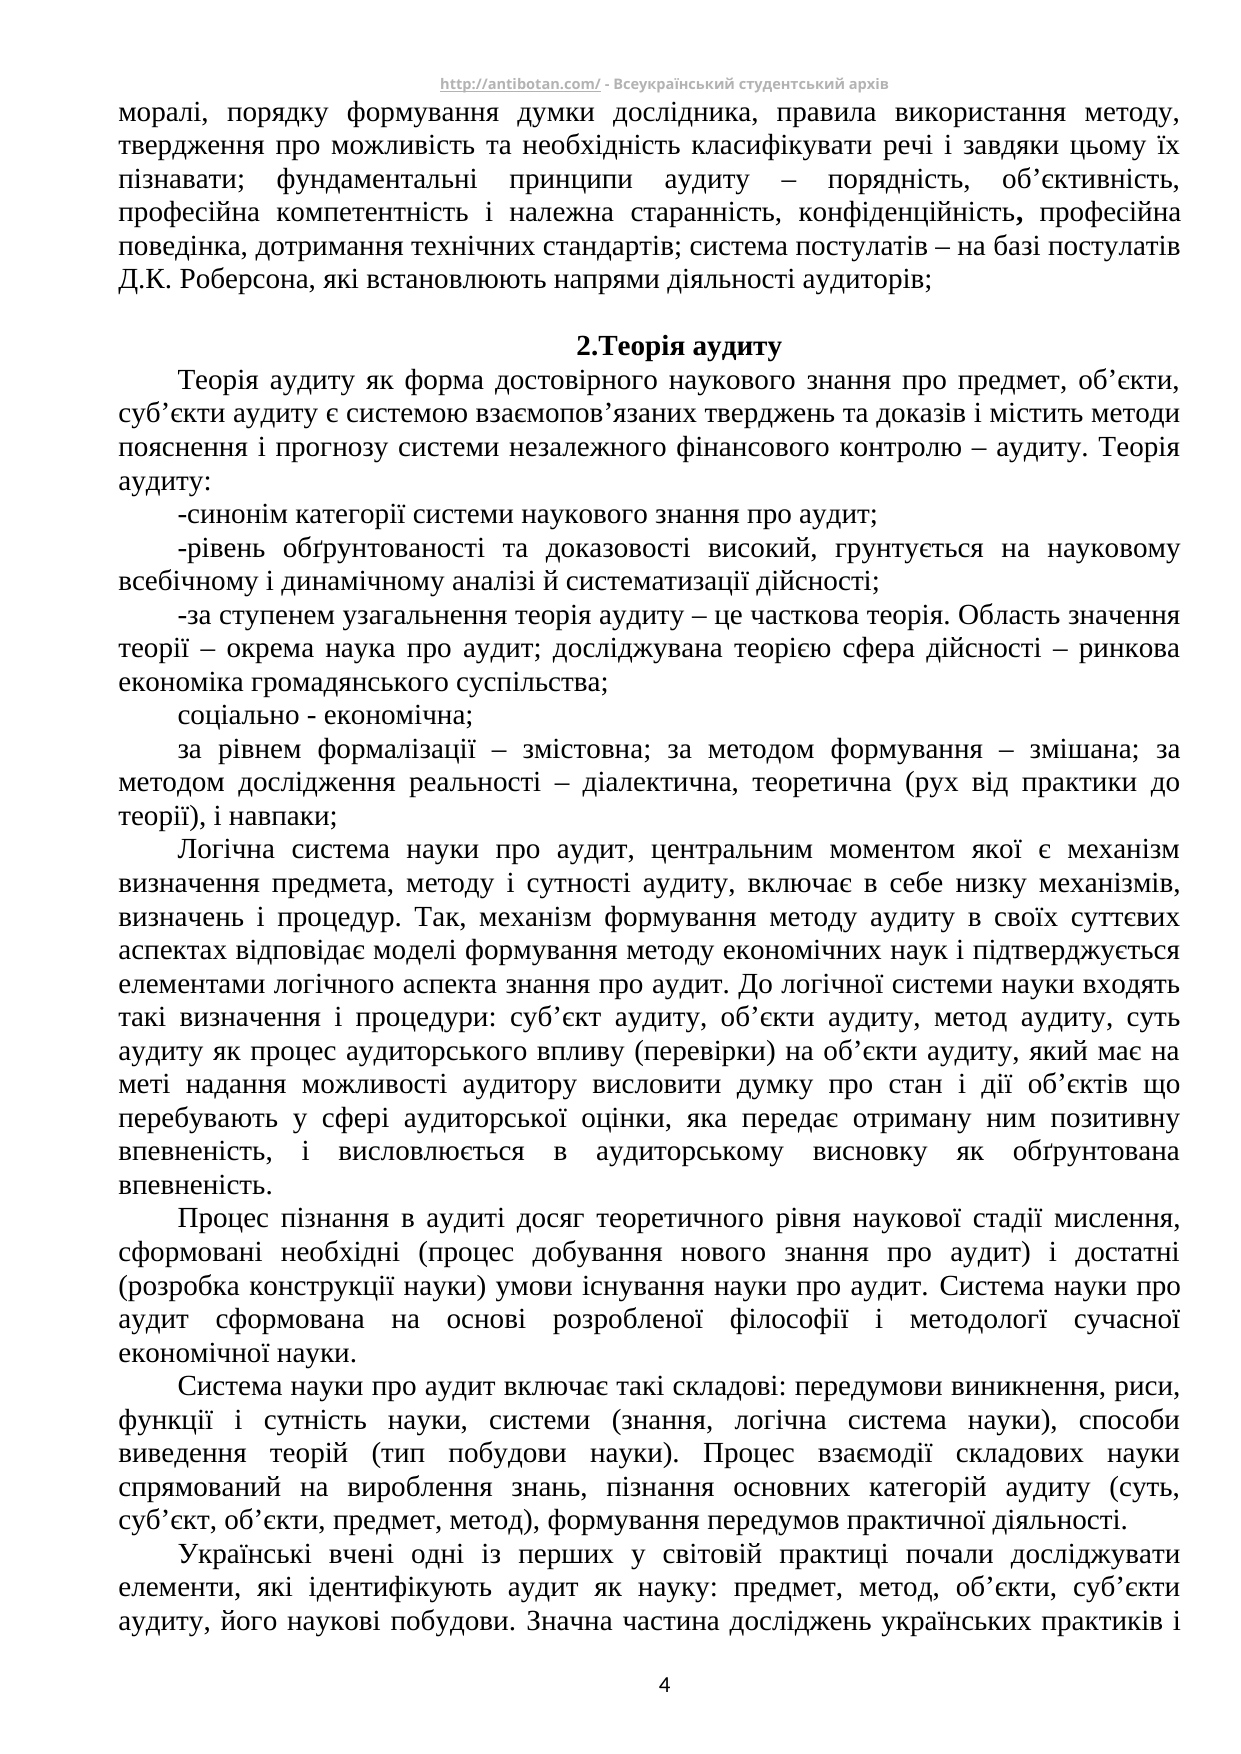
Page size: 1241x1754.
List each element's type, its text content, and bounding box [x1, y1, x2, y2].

text Логічна система науки про аудит, центральним моментом якої є механізм визначення предмета, методу і сутності аудиту, включає в себе низку механізмів, визначень і процедур. Так, механізм формування методу аудиту в своїх суттєвих аспектах відповідає моделі формування методу економічних наук і підтверджується елементами логічного аспекта знання про аудит. До логічної системи науки входять такі визначення і процедури: суб’єкт аудиту, об’єкти аудиту, метод аудиту, суть аудиту як процес аудиторського впливу (перевірки) на об’єкти аудиту, який має на меті надання можливості аудитору висловити думку про стан і дії об’єктів що перебувають у сфері аудиторської оцінки, яка передає отриману ним позитивну впевненість, і висловлюється в аудиторському висновку як обґрунтована впевненість. [118, 832, 1181, 1201]
text -синонім категорії системи наукового знання про аудит; [118, 496, 1181, 530]
text Система науки про аудит включає такі складові: передумови виникнення, риси, функції і сутність науки, системи (знання, логічна система науки), способи виведення теорій (тип побудови науки). Процес взаємодії складових науки спрямований на вироблення знань, пізнання основних категорій аудиту (суть, суб’єкт, об’єкти, предмет, метод), формування передумов практичної діяльності. [118, 1368, 1181, 1536]
text 2.Теорія аудиту [118, 328, 1181, 362]
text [118, 1536, 1181, 1637]
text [118, 94, 1181, 295]
text за рівнем формалізації – змістовна; за методом формування – змішана; за методом дослідження реальності – діалектична, теоретична (рух від практики до теорії), і навпаки; [118, 731, 1181, 832]
text соціально - економічна; [118, 697, 1181, 731]
text Теорія аудиту як форма достовірного наукового знання про предмет, об’єкти, суб’єкти аудиту є системою взаємопов’язаних тверджень та доказів і містить методи пояснення і прогнозу системи незалежного фінансового контролю – аудиту. Теорія аудиту: [118, 362, 1181, 496]
text -за ступенем узагальнення теорія аудиту – це часткова теорія. Область значення теорії – окрема наука про аудит; досліджувана теорією сфера дійсності – ринкова економіка громадянського суспільства; [118, 597, 1181, 697]
text -рівень обґрунтованості та доказовості високий, грунтується на науковому всебічному і динамічному аналізі й систематизації дійсності; [118, 530, 1181, 597]
text Процес пізнання в аудиті досяг теоретичного рівня наукової стадії мислення, cформовані необхідні (процес добування нового знання про аудит) і достатні (розробка конструкції науки) умови існування науки про аудит. Система науки про аудит сформована на основі розробленої філософії і методологї сучасної економічної науки. [118, 1201, 1181, 1368]
